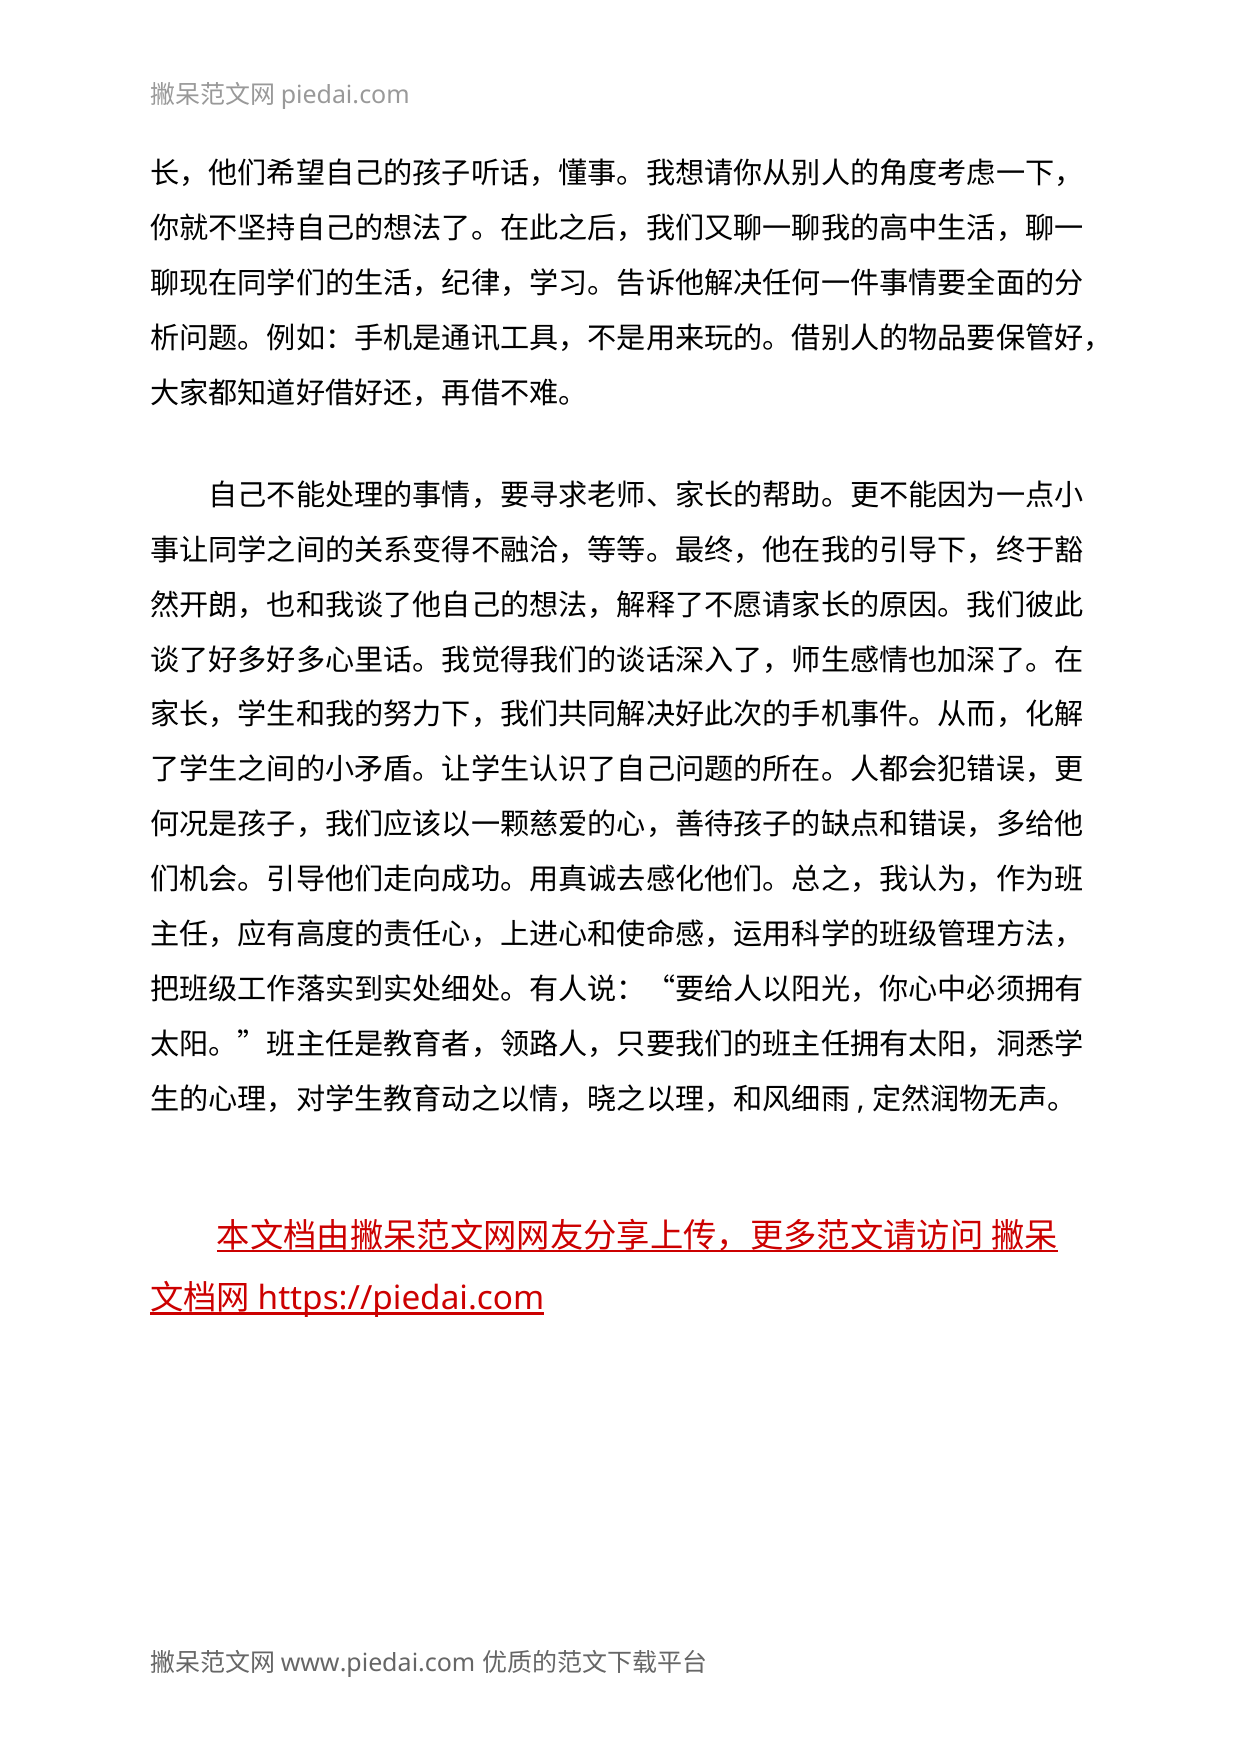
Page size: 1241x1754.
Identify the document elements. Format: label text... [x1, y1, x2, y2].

text 自己不能处理的事情，要寻求老师、家长的帮助。更不能因为一点小事让同学之间的关系变得不融洽，等等。最终，他在我的引导下，终于豁然开朗，也和我谈了他自己的想法，解释了不愿请家长的原因。我们彼此谈了好多好多心里话。我觉得我们的谈话深入了，师生感情也加深了。在家长，学生和我的努力下，我们共同解决好此次的手机事件。从而，化解了学生之间的小矛盾。让学生认识了自己问题的所在。人都会犯错误，更何况是孩子，我们应该以一颗慈爱的心，善待孩子的缺点和错误，多给他们机会。引导他们走向成功。用真诚去感化他们。总之，我认为，作为班主任，应有高度的责任心，上进心和使命感，运用科学的班级管理方法，把班级工作落实到实处细处。有人说：“要给人以阳光，你心中必须拥有太阳。”班主任是教育者，领路人，只要我们的班主任拥有太阳，洞悉学生的心理，对学生教育动之以情，晓之以理，和风细雨 , 定然润物无声。 [150, 471, 1090, 1118]
text 本文档由撇呆范文网网友分享上传，更多范文请访问 撇呆文档网 https://piedai.com [150, 1208, 1090, 1319]
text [150, 150, 1090, 412]
